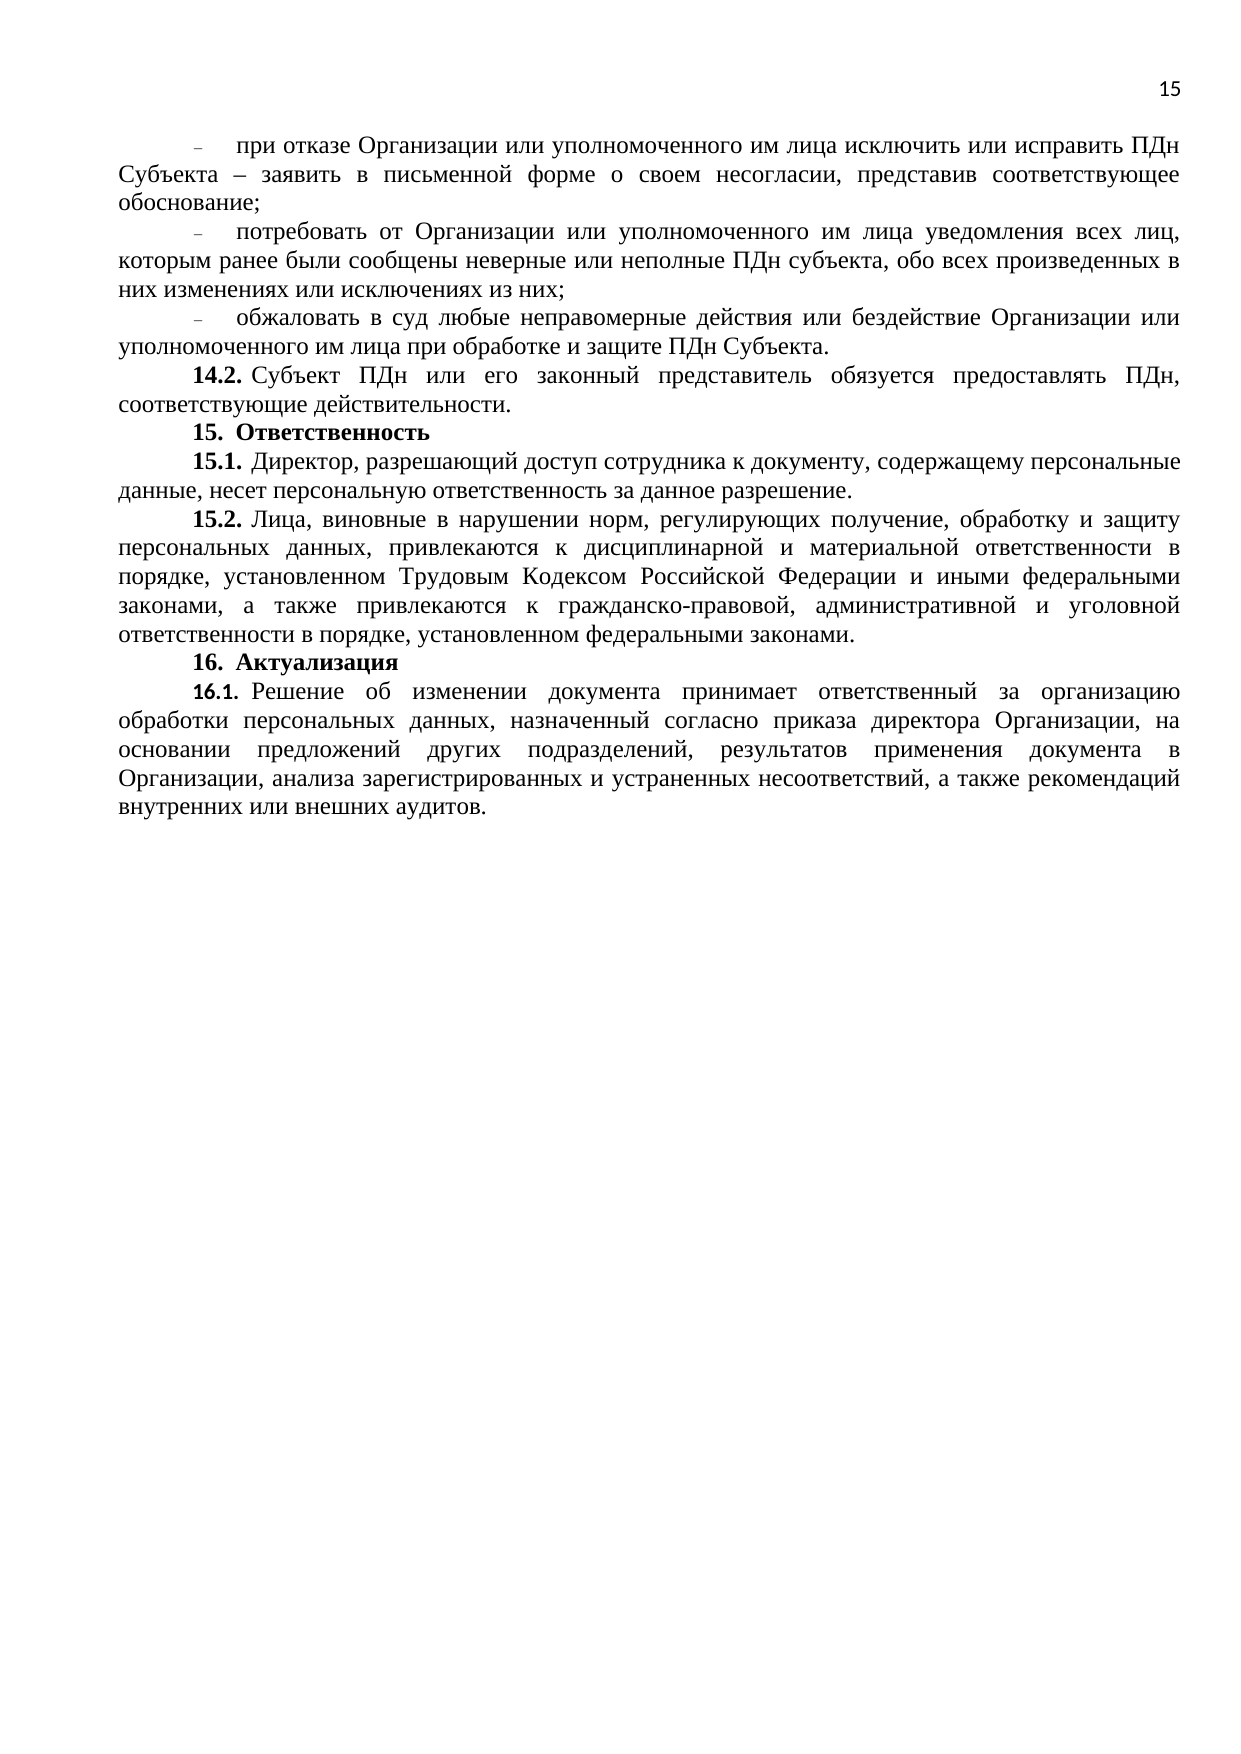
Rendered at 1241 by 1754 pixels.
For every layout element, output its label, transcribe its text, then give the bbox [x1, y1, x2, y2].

list Актуализация [192, 647, 1181, 676]
list Директор, разрешающий доступ сотрудника к документу, содержащему персональные данные, несет персональную ответственность за данное разрешение. [118, 446, 1181, 504]
list потребовать от Организации или уполномоченного им лица уведомления всех лиц, которым ранее были сообщены неверные или неполные ПДн субъекта, обо всех произведенных в них изменениях или исключениях из них; [118, 216, 1181, 302]
list при отказе Организации или уполномоченного им лица исключить или исправить ПДн Субъекта – заявить в письменной форме о своем несогласии, представив соответствующее обоснование; [118, 130, 1181, 216]
list Ответственность [192, 417, 1181, 446]
list Решение об изменении документа принимает ответственный за организацию обработки персональных данных, назначенный согласно приказа директора Организации, на основании предложений других подразделений, результатов применения документа в Организации, анализа зарегистрированных и устраненных несоответствий, а также рекомендаций внутренних или внешних аудитов. [118, 676, 1181, 821]
list Лица, виновные в нарушении норм, регулирующих получение, обработку и защиту персональных данных, привлекаются к дисциплинарной и материальной ответственности в порядке, установленном Трудовым Кодексом Российской Федерации и иными федеральными законами, а также привлекаются к гражданско-правовой, административной и уголовной ответственности в порядке, установленном федеральными законами. [118, 504, 1181, 647]
list Субъект ПДн или его законный представитель обязуется предоставлять ПДн, соответствующие действительности. [118, 360, 1181, 417]
list обжаловать в суд любые неправомерные действия или бездействие Организации или уполномоченного им лица при обработке и защите ПДн Субъекта. [118, 302, 1181, 360]
